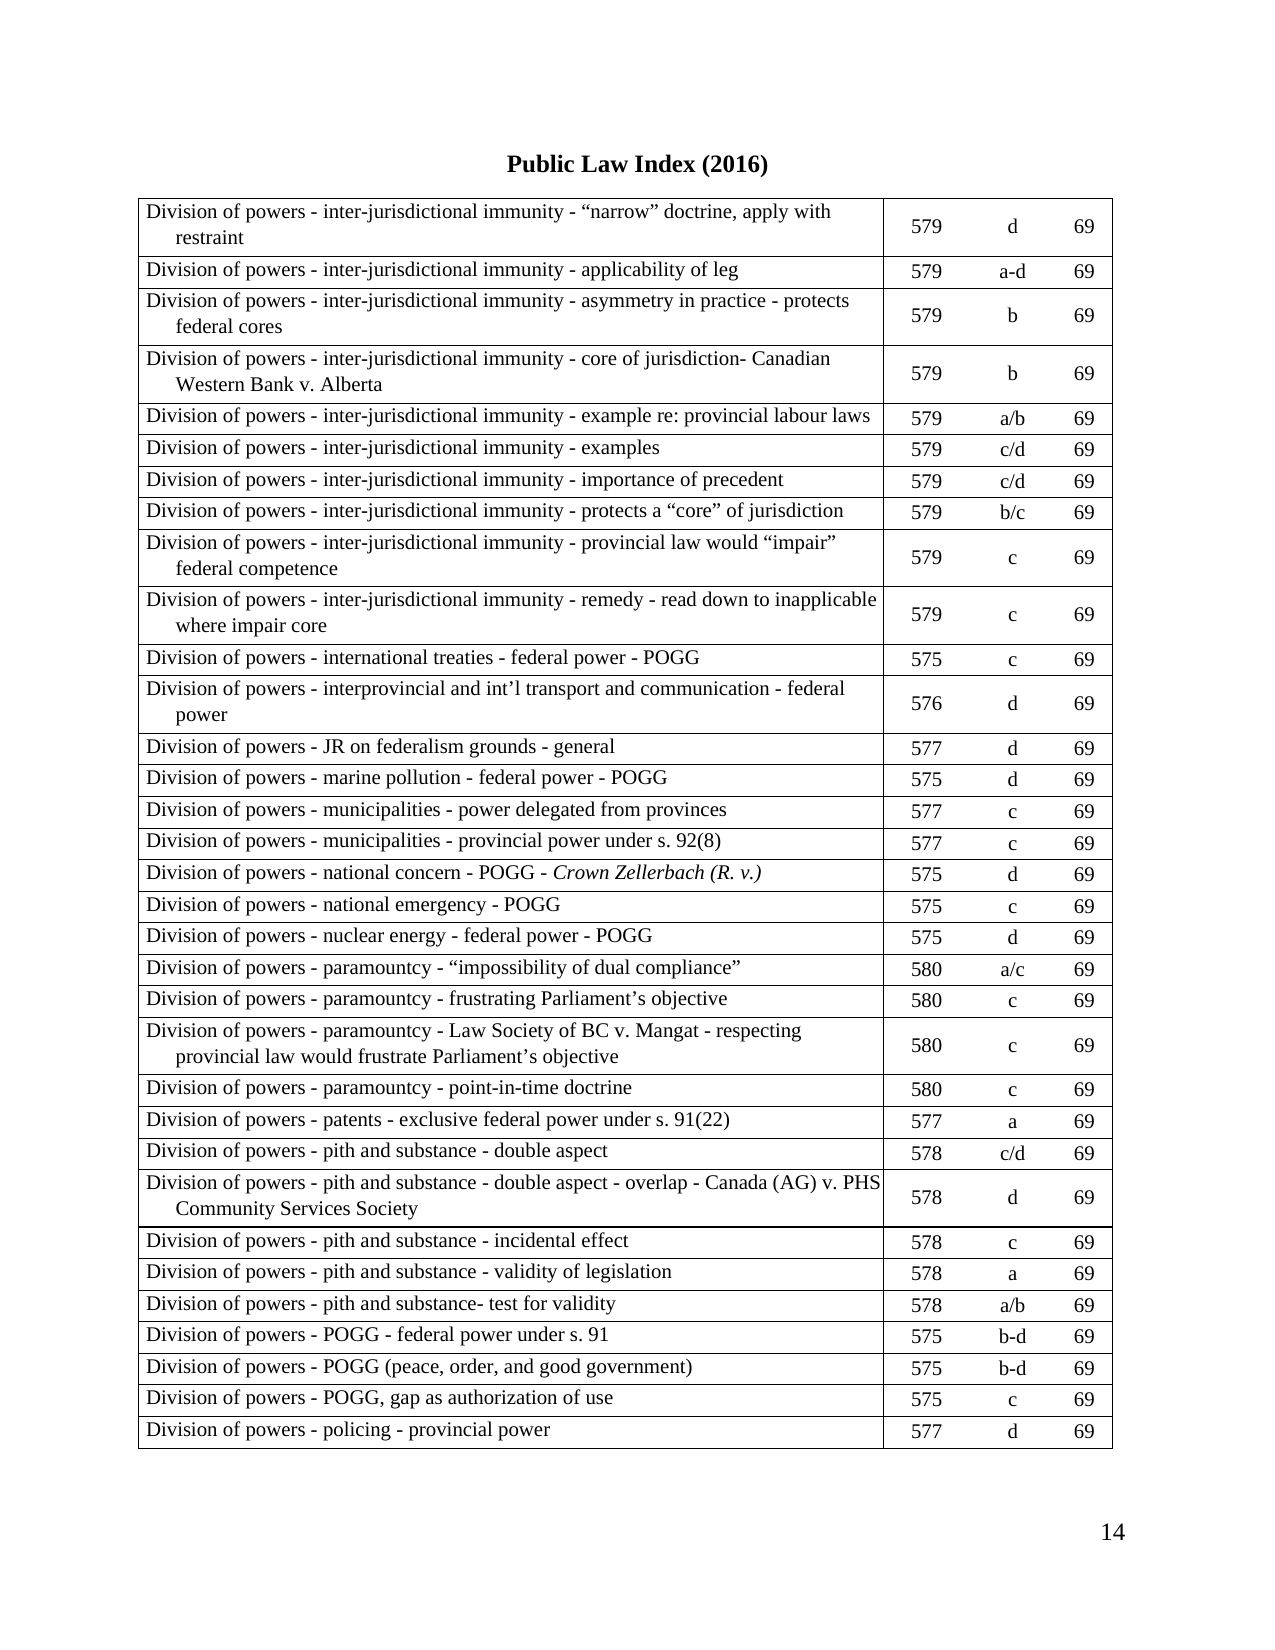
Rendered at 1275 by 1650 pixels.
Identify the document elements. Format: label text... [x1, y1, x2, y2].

table_cell d [969, 734, 1055, 764]
table_cell c [969, 1385, 1055, 1416]
table_cell Division of powers - inter-jurisdictional immunity - remedy - read down to inapplicable where impair core [139, 587, 883, 644]
table_cell Division of powers - JR on federalism grounds - general [139, 734, 883, 764]
table_cell 69 [1055, 829, 1112, 859]
table_cell 580 [884, 1018, 969, 1074]
table_cell Division of powers - paramountcy - point-in-time doctrine [139, 1075, 883, 1106]
table_cell Division of powers - inter-jurisdictional immunity - protects a “core” of jurisdiction [139, 498, 883, 529]
table_cell 69 [1055, 199, 1112, 256]
table_cell 69 [1055, 467, 1112, 497]
table_cell 577 [884, 797, 969, 827]
table_cell 69 [1055, 860, 1112, 891]
table_cell Division of powers - inter-jurisdictional immunity - applicability of leg [139, 257, 883, 287]
table_cell 69 [1055, 1354, 1112, 1384]
table_cell c/d [969, 467, 1055, 497]
table_cell 69 [1055, 1322, 1112, 1353]
table_cell d [969, 1170, 1055, 1226]
table_cell 579 [884, 435, 969, 466]
table_cell 578 [884, 1228, 969, 1258]
table_cell d [969, 765, 1055, 796]
table_cell a [969, 1107, 1055, 1137]
table_cell Division of powers - inter-jurisdictional immunity - provincial law would “impair” federal competence [139, 530, 883, 586]
table_cell b-d [969, 1322, 1055, 1353]
table_cell 580 [884, 1075, 969, 1106]
table_cell c/d [969, 435, 1055, 466]
table_cell c [969, 1228, 1055, 1258]
table_cell Division of powers - pith and substance- test for validity [139, 1291, 883, 1321]
table_cell 69 [1055, 923, 1112, 954]
table_cell Division of powers - municipalities - provincial power under s. 92(8) [139, 829, 883, 859]
table_cell 577 [884, 829, 969, 859]
table_cell 69 [1055, 1417, 1112, 1447]
table_cell c [969, 986, 1055, 1017]
table_cell Division of powers - patents - exclusive federal power under s. 91(22) [139, 1107, 883, 1137]
table_cell 578 [884, 1170, 969, 1226]
table_cell 578 [884, 1291, 969, 1321]
table_cell a/b [969, 404, 1055, 434]
table_cell Division of powers - inter-jurisdictional immunity - core of jurisdiction- Canadian Western Bank v. Alberta [139, 346, 883, 402]
table_cell Division of powers - inter-jurisdictional immunity - importance of precedent [139, 467, 883, 497]
table_cell Division of powers - pith and substance - double aspect - overlap - Canada (AG) v. PHS Community Services Society [139, 1170, 883, 1226]
table_cell Division of powers - paramountcy - Law Society of BC v. Mangat - respecting provincial law would frustrate Parliament’s objective [139, 1018, 883, 1074]
table_cell 69 [1055, 1170, 1112, 1226]
table_cell a/b [969, 1291, 1055, 1321]
table_cell 578 [884, 1259, 969, 1289]
table_cell 579 [884, 199, 969, 256]
table_cell a-d [969, 257, 1055, 287]
table_cell 69 [1055, 1139, 1112, 1169]
table_cell 69 [1055, 955, 1112, 985]
table_cell 69 [1055, 1018, 1112, 1074]
table_cell 579 [884, 530, 969, 586]
table_cell 579 [884, 257, 969, 287]
table_cell 69 [1055, 289, 1112, 345]
table_cell Division of powers - national concern - POGG - Crown Zellerbach (R. v.) [139, 860, 883, 891]
table_cell c [969, 797, 1055, 827]
table_cell Division of powers - international treaties - federal power - POGG [139, 645, 883, 675]
table_cell 69 [1055, 676, 1112, 733]
table_cell Division of powers - POGG (peace, order, and good government) [139, 1354, 883, 1384]
table_cell Division of powers - nuclear energy - federal power - POGG [139, 923, 883, 954]
table_cell 577 [884, 734, 969, 764]
table_cell Division of powers - national emergency - POGG [139, 892, 883, 922]
table_cell 575 [884, 645, 969, 675]
table_cell 69 [1055, 257, 1112, 287]
table_cell b [969, 346, 1055, 402]
table_cell Division of powers - pith and substance - double aspect [139, 1139, 883, 1169]
table_cell c [969, 1018, 1055, 1074]
table_cell 575 [884, 923, 969, 954]
table_cell c [969, 1075, 1055, 1106]
table_cell Division of powers - paramountcy - frustrating Parliament’s objective [139, 986, 883, 1017]
table_cell 69 [1055, 435, 1112, 466]
table_cell 69 [1055, 892, 1112, 922]
table_cell c [969, 587, 1055, 644]
table_cell Division of powers - municipalities - power delegated from provinces [139, 797, 883, 827]
table_cell Division of powers - interprovincial and int’l transport and communication - federal power [139, 676, 883, 733]
table_cell 69 [1055, 587, 1112, 644]
table_cell 575 [884, 1322, 969, 1353]
table_cell 69 [1055, 986, 1112, 1017]
table_cell 579 [884, 289, 969, 345]
table_cell 69 [1055, 1385, 1112, 1416]
table_cell Division of powers - inter-jurisdictional immunity - “narrow” doctrine, apply with restraint [139, 199, 883, 256]
table_cell Division of powers - paramountcy - “impossibility of dual compliance” [139, 955, 883, 985]
table_cell Division of powers - inter-jurisdictional immunity - asymmetry in practice - protects federal cores [139, 289, 883, 345]
table_cell 580 [884, 955, 969, 985]
table_cell 579 [884, 587, 969, 644]
table_cell d [969, 199, 1055, 256]
table_cell 69 [1055, 530, 1112, 586]
table_cell a [969, 1259, 1055, 1289]
table_cell 69 [1055, 765, 1112, 796]
table_cell 579 [884, 346, 969, 402]
table_cell 580 [884, 986, 969, 1017]
table_cell d [969, 676, 1055, 733]
table_cell 69 [1055, 734, 1112, 764]
table_cell Division of powers - inter-jurisdictional immunity - examples [139, 435, 883, 466]
table_cell Division of powers - marine pollution - federal power - POGG [139, 765, 883, 796]
table_cell Division of powers - inter-jurisdictional immunity - example re: provincial labour laws [139, 404, 883, 434]
table_cell Division of powers - POGG, gap as authorization of use [139, 1385, 883, 1416]
table_cell d [969, 1417, 1055, 1447]
table_cell 575 [884, 1385, 969, 1416]
table_cell Division of powers - pith and substance - incidental effect [139, 1228, 883, 1258]
table_cell b [969, 289, 1055, 345]
table_cell 69 [1055, 797, 1112, 827]
table_cell Division of powers - pith and substance - validity of legislation [139, 1259, 883, 1289]
table_cell 69 [1055, 1259, 1112, 1289]
table_cell b-d [969, 1354, 1055, 1384]
table_cell 575 [884, 860, 969, 891]
table_cell 576 [884, 676, 969, 733]
table_cell 69 [1055, 1107, 1112, 1137]
table_cell Division of powers - policing - provincial power [139, 1417, 883, 1447]
table_cell 69 [1055, 1075, 1112, 1106]
table_cell c [969, 892, 1055, 922]
table_cell 575 [884, 892, 969, 922]
table_cell 69 [1055, 404, 1112, 434]
table_cell 69 [1055, 1291, 1112, 1321]
table_cell c [969, 530, 1055, 586]
table_cell Division of powers - POGG - federal power under s. 91 [139, 1322, 883, 1353]
table_cell 575 [884, 1354, 969, 1384]
table_cell a/c [969, 955, 1055, 985]
table_cell c [969, 645, 1055, 675]
table_cell c [969, 829, 1055, 859]
table_cell 577 [884, 1417, 969, 1447]
table_cell 579 [884, 467, 969, 497]
table_cell 577 [884, 1107, 969, 1137]
table_cell 69 [1055, 1228, 1112, 1258]
table_cell 69 [1055, 346, 1112, 402]
table_cell 578 [884, 1139, 969, 1169]
table_cell 579 [884, 404, 969, 434]
table_cell d [969, 860, 1055, 891]
table_cell b/c [969, 498, 1055, 529]
table_cell 69 [1055, 645, 1112, 675]
table_cell 579 [884, 498, 969, 529]
table_cell 69 [1055, 498, 1112, 529]
table_cell 575 [884, 765, 969, 796]
table_cell d [969, 923, 1055, 954]
table_cell c/d [969, 1139, 1055, 1169]
